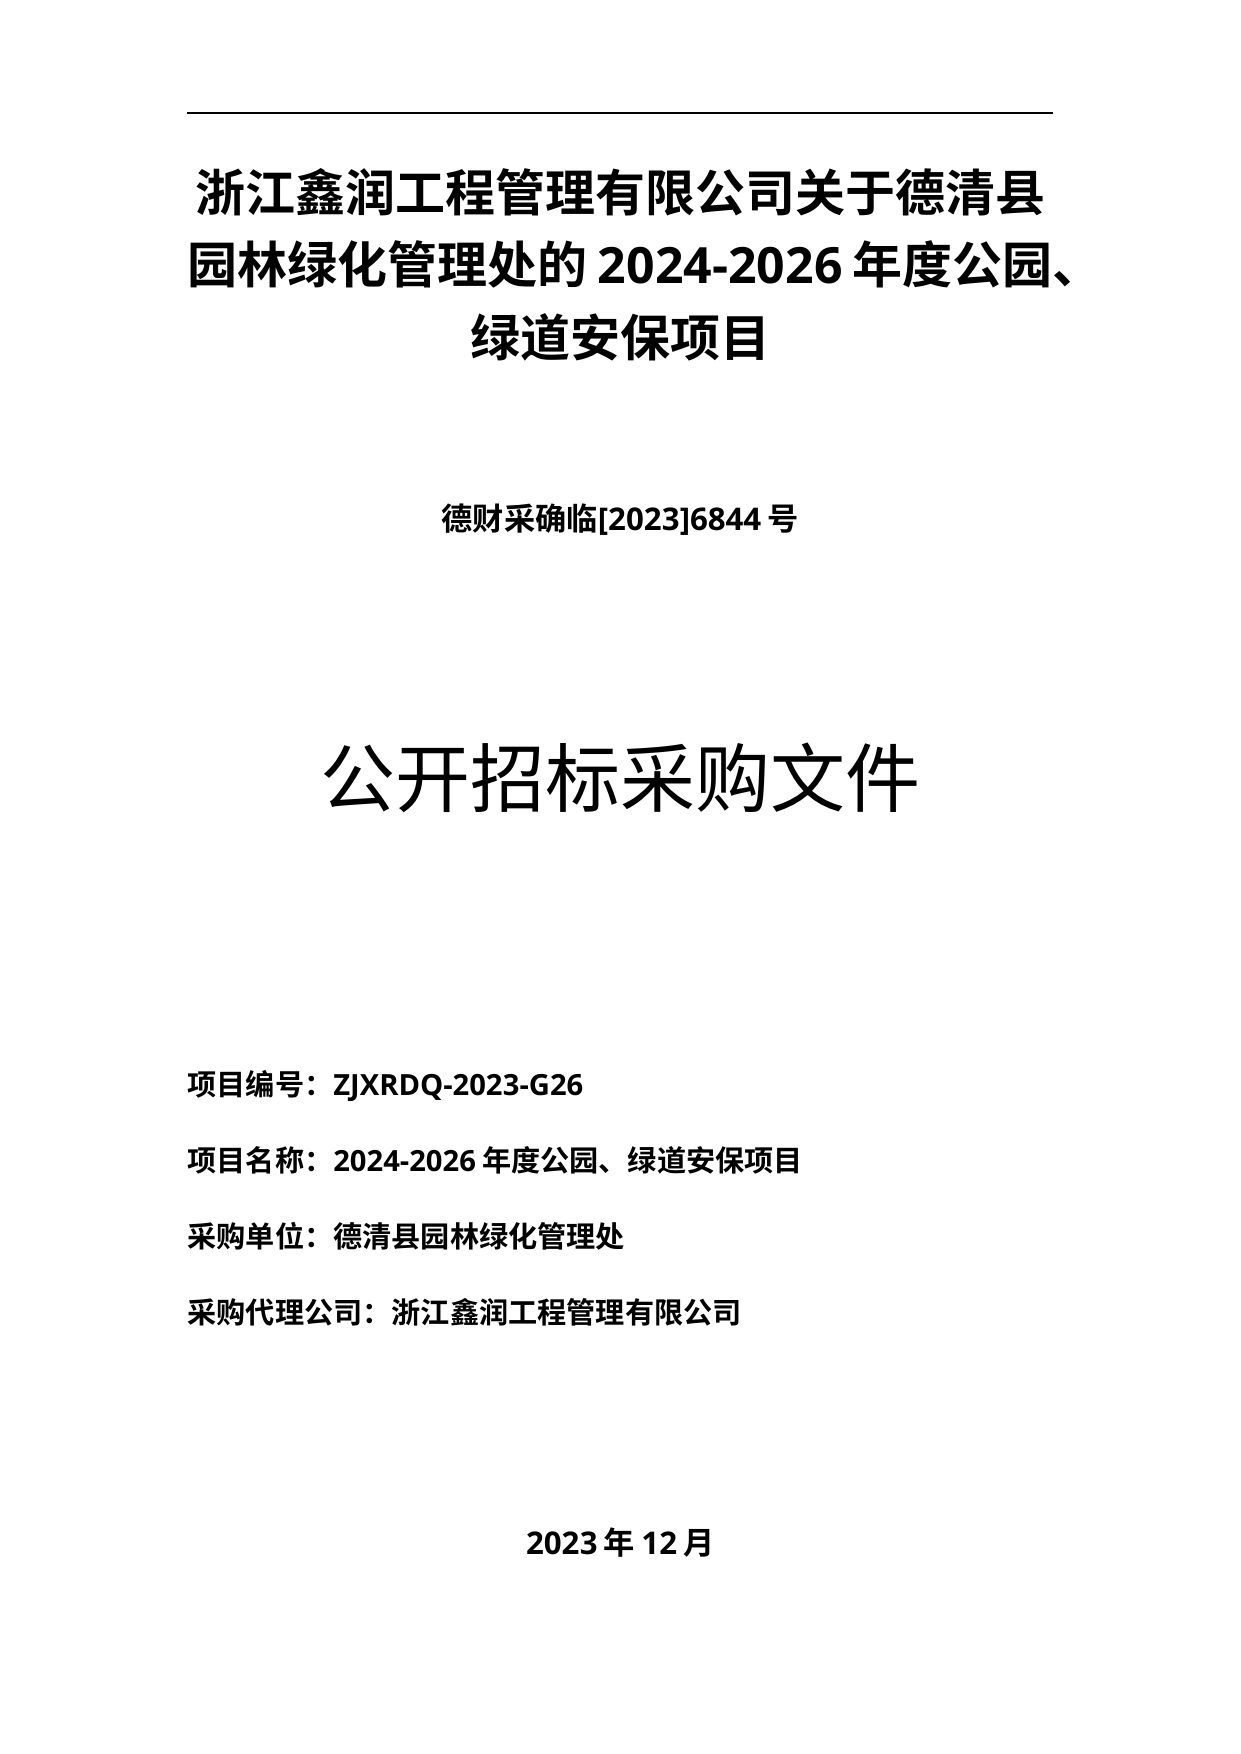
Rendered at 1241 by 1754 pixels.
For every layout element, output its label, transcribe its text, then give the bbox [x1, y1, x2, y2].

text 德财采确临[2023]6844号 [187, 494, 1053, 539]
text 项目名称：2024-2026年度公园、绿道安保项目 [187, 1138, 1053, 1180]
text 采购代理公司：浙江鑫润工程管理有限公司 [187, 1290, 1053, 1332]
text 项目编号：ZJXRDQ-2023-G26 [187, 1062, 1053, 1104]
text 公开招标采购文件 [187, 719, 1053, 828]
text 2023年12月 [187, 1518, 1053, 1564]
text 浙江鑫润工程管理有限公司关于德清县园林绿化管理处的2024-2026年度公园、绿道安保项目 [187, 153, 1053, 371]
text 采购单位：德清县园林绿化管理处 [187, 1214, 1053, 1256]
